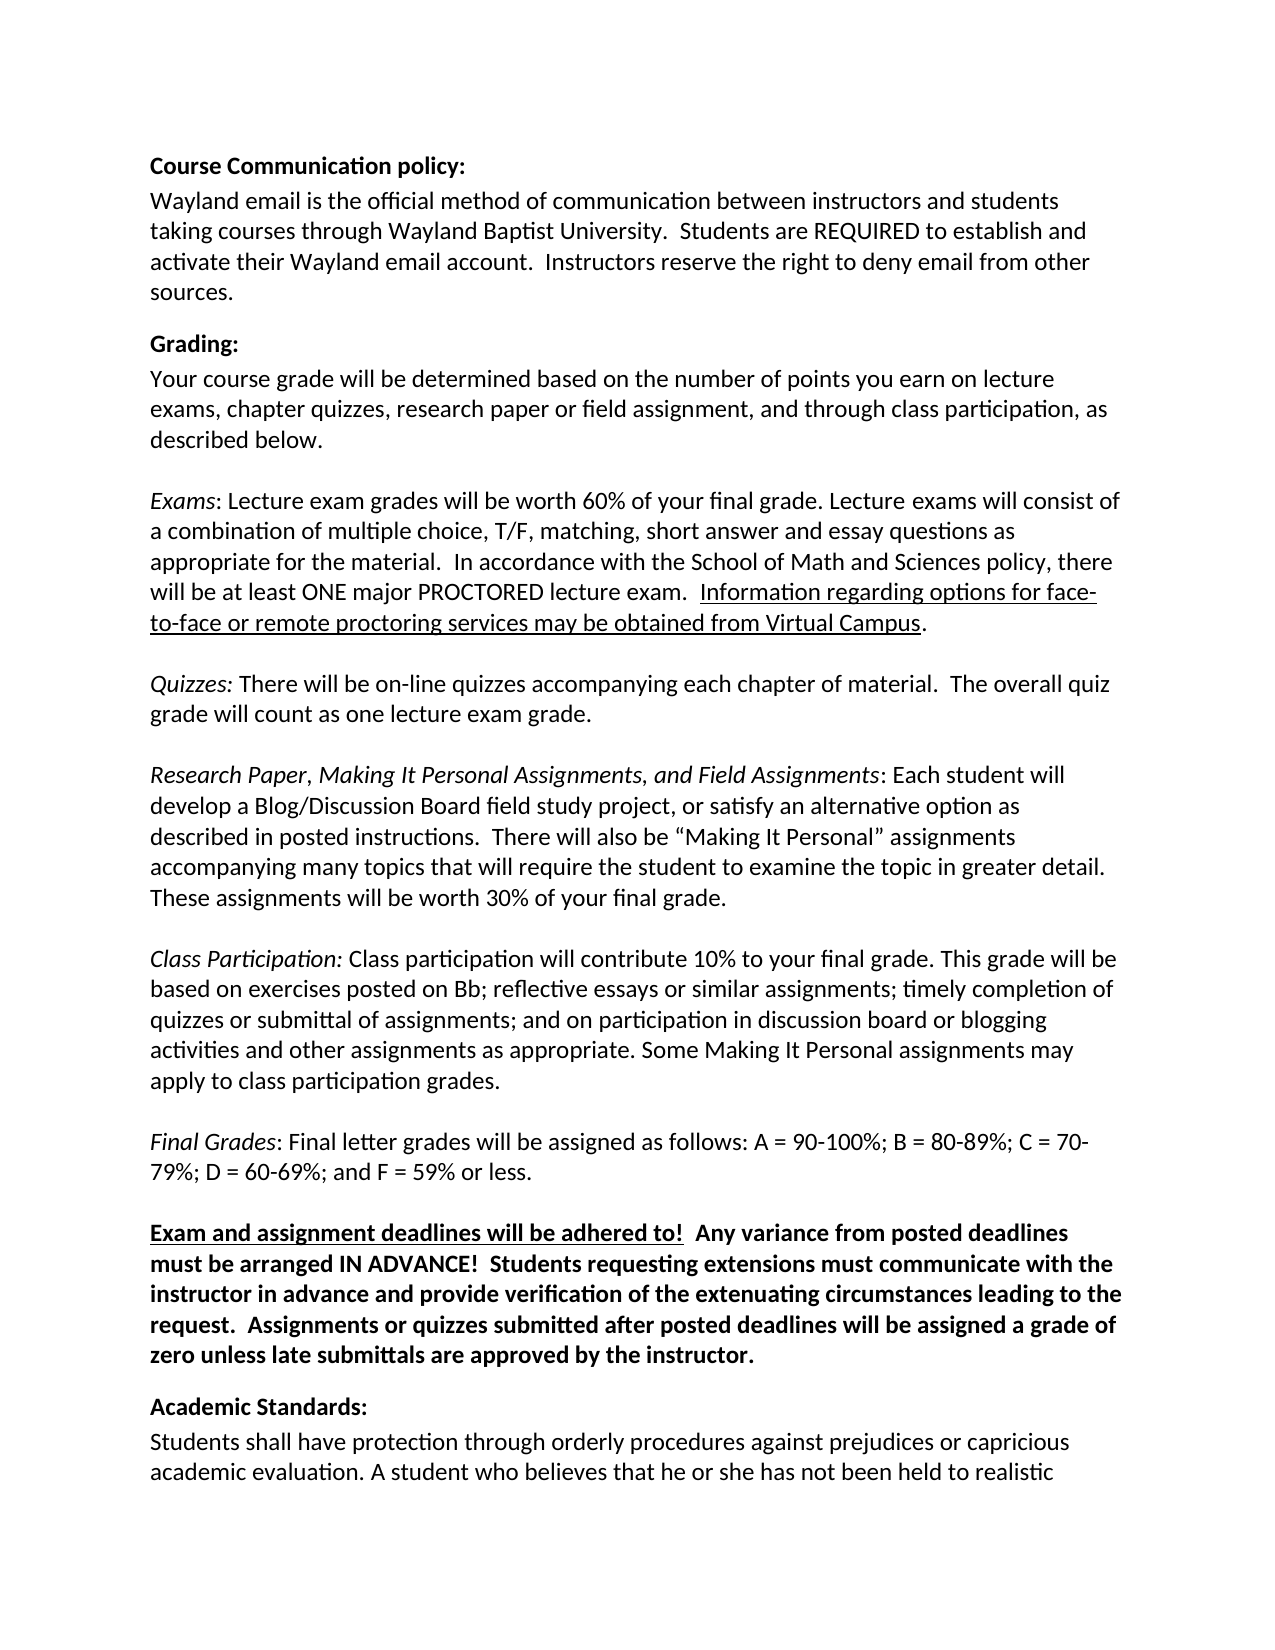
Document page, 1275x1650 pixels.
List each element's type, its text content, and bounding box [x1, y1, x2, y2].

text Your course grade will be determined based on the number of points you earn on lecture exams, chapter quizzes, research paper or field assignment, and through class participation, as described below. [150, 363, 1125, 454]
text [150, 1426, 1125, 1487]
subtitle Grading: [150, 328, 1125, 358]
text Exam and assignment deadlines will be adhered to! Any variance from posted deadlines must be arranged IN ADVANCE! Students requesting extensions must communicate with the instructor in advance and provide verification of the extenuating circumstances leading to the request. Assignments or quizzes submitted after posted deadlines will be assigned a grade of zero unless late submittals are approved by the instructor. [150, 1217, 1125, 1370]
text Research Paper, Making It Personal Assignments, and Field Assignments: Each student will develop a Blog/Discussion Board field study project, or satisfy an alternative option as described in posted instructions. There will also be “Making It Personal” assignments accompanying many topics that will require the student to examine the topic in greater detail. These assignments will be worth 30% of your final grade. [150, 760, 1125, 912]
subtitle Course Communication policy: [150, 150, 1125, 181]
text Quizzes: There will be on-line quizzes accompanying each chapter of material. The overall quiz grade will count as one lecture exam grade. [150, 668, 1125, 729]
text Final Grades: Final letter grades will be assigned as follows: A = 90-100%; B = 80-89%; C = 70-79%; D = 60-69%; and F = 59% or less. [150, 1126, 1125, 1187]
text Class Participation: Class participation will contribute 10% to your final grade. This grade will be based on exercises posted on Bb; reflective essays or similar assignments; timely completion of quizzes or submittal of assignments; and on participation in discussion board or blogging activities and other assignments as appropriate. Some Making It Personal assignments may apply to class participation grades. [150, 943, 1125, 1095]
text Exams: Lecture exam grades will be worth 60% of your final grade. Lecture exams will consist of a combination of multiple choice, T/F, matching, short answer and essay questions as appropriate for the material. In accordance with the School of Math and Sciences policy, there will be at least ONE major PROCTORED lecture exam. Information regarding options for face-to-face or remote proctoring services may be obtained from Virtual Campus. [150, 485, 1125, 638]
text Wayland email is the official method of communication between instructors and students taking courses through Wayland Baptist University. Students are REQUIRED to establish and activate their Wayland email account. Instructors reserve the right to deny email from other sources. [150, 185, 1125, 307]
subtitle Academic Standards: [150, 1391, 1125, 1421]
